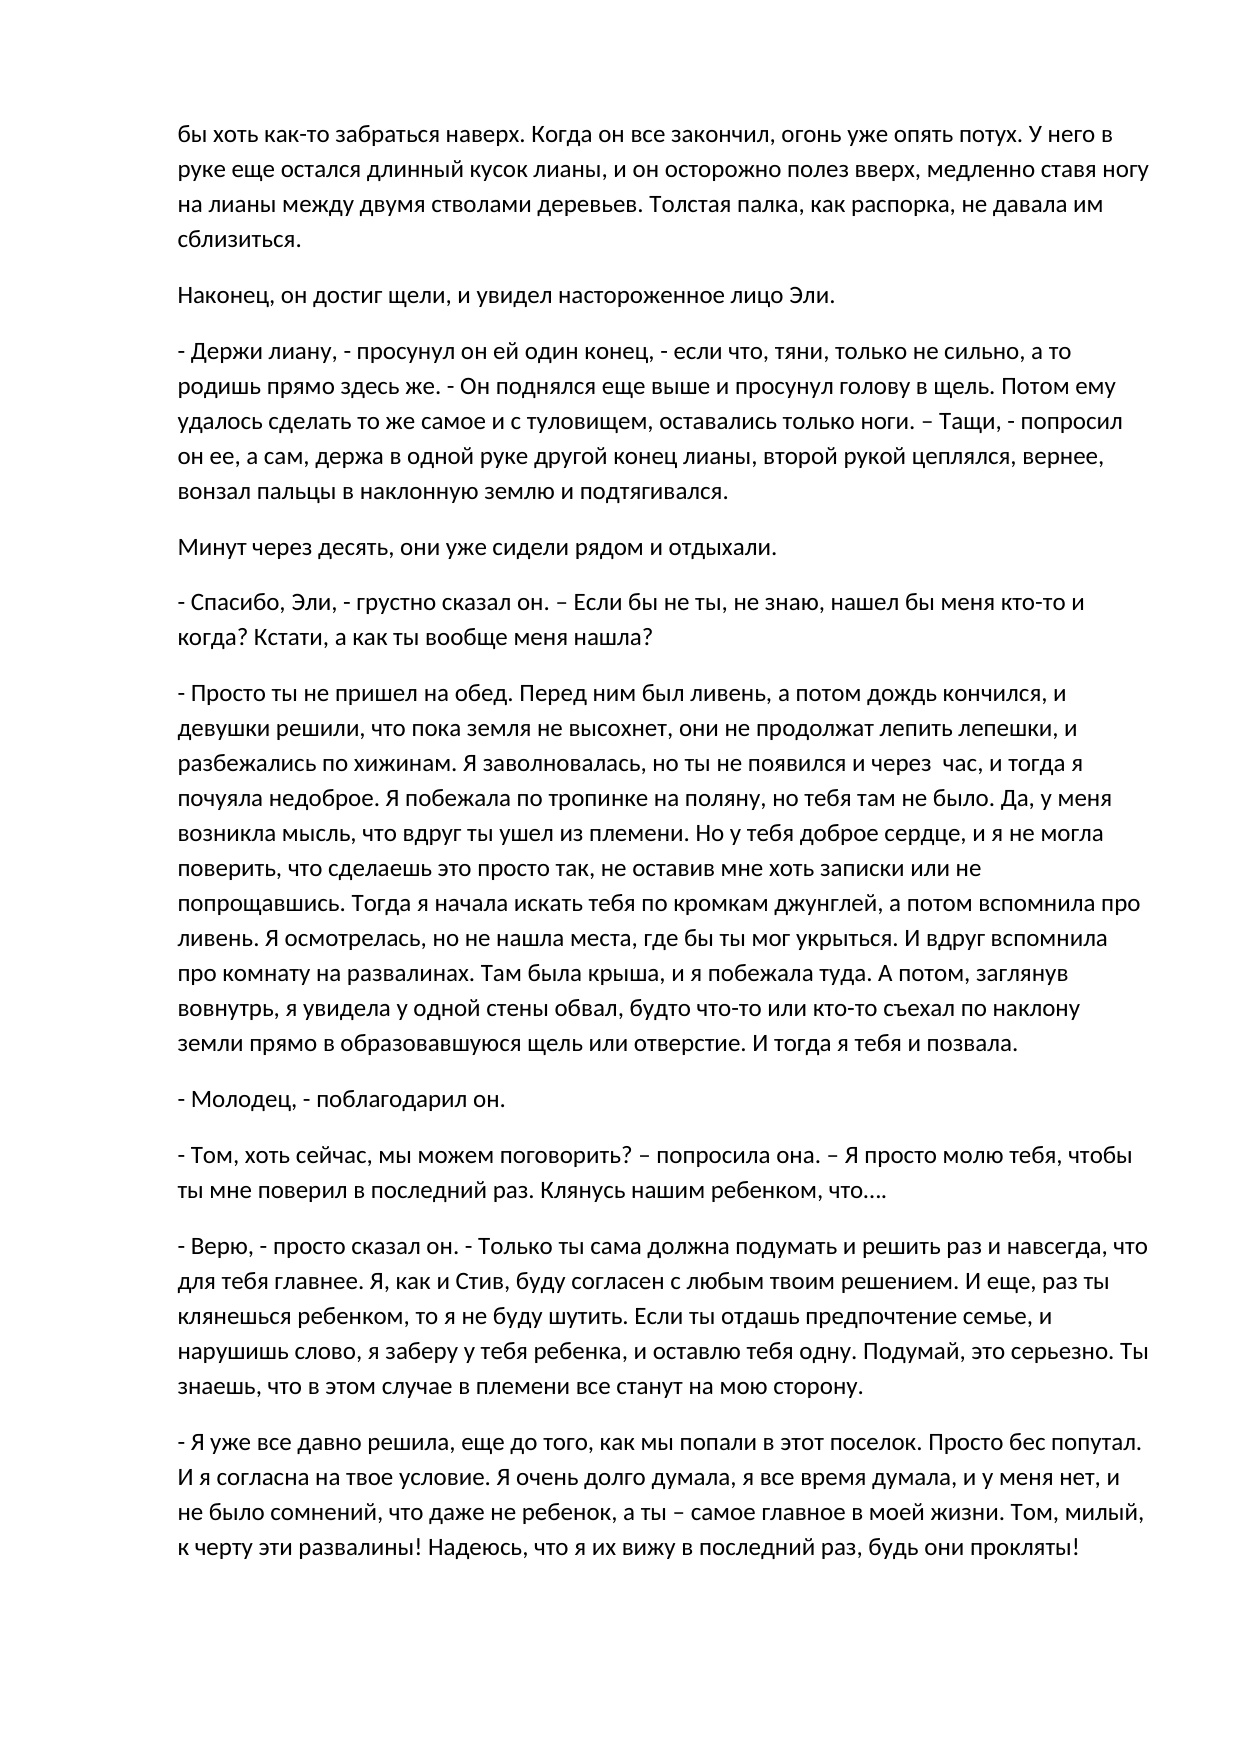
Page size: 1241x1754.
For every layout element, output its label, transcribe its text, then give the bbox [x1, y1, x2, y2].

text - Спасибо, Эли, - грустно сказал он. – Если бы не ты, не знаю, нашел бы меня кто-то и когда? Кстати, а как ты вообще меня нашла? [177, 586, 1152, 652]
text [177, 118, 1152, 254]
text - Держи лиану, - просунул он ей один конец, - если что, тяни, только не сильно, а то родишь прямо здесь же. - Он поднялся еще выше и просунул голову в щель. Потом ему удалось сделать то же самое и с туловищем, оставались только ноги. – Тащи, - попросил он ее, а сам, держа в одной руке другой конец лианы, второй рукой цеплялся, вернее, вонзал пальцы в наклонную землю и подтягивался. [177, 335, 1152, 505]
text - Верю, - просто сказал он. - Только ты сама должна подумать и решить раз и навсегда, что для тебя главнее. Я, как и Стив, буду согласен с любым твоим решением. И еще, раз ты клянешься ребенком, то я не буду шутить. Если ты отдашь предпочтение семье, и нарушишь слово, я заберу у тебя ребенка, и оставлю тебя одну. Подумай, это серьезно. Ты знаешь, что в этом случае в племени все станут на мою сторону. [177, 1230, 1152, 1400]
text - Молодец, - поблагодарил он. [177, 1083, 1152, 1114]
text - Просто ты не пришел на обед. Перед ним был ливень, а потом дождь кончился, и девушки решили, что пока земля не высохнет, они не продолжат лепить лепешки, и разбежались по хижинам. Я заволновалась, но ты не появился и через час, и тогда я почуяла недоброе. Я побежала по тропинке на поляну, но тебя там не было. Да, у меня возникла мысль, что вдруг ты ушел из племени. Но у тебя доброе сердце, и я не могла поверить, что сделаешь это просто так, не оставив мне хоть записки или не попрощавшись. Тогда я начала искать тебя по кромкам джунглей, а потом вспомнила про ливень. Я осмотрелась, но не нашла места, где бы ты мог укрыться. И вдруг вспомнила про комнату на развалинах. Там была крыша, и я побежала туда. А потом, заглянув вовнутрь, я увидела у одной стены обвал, будто что-то или кто-то съехал по наклону земли прямо в образовавшуюся щель или отверстие. И тогда я тебя и позвала. [177, 677, 1152, 1058]
text - Том, хоть сейчас, мы можем поговорить? – попросила она. – Я просто молю тебя, чтобы ты мне поверил в последний раз. Клянусь нашим ребенком, что…. [177, 1139, 1152, 1204]
text - Я уже все давно решила, еще до того, как мы попали в этот поселок. Просто бес попутал. И я согласна на твое условие. Я очень долго думала, я все время думала, и у меня нет, и не было сомнений, что даже не ребенок, а ты – самое главное в моей жизни. Том, милый, к черту эти развалины! Надеюсь, что я их вижу в последний раз, будь они прокляты! [177, 1426, 1152, 1561]
text Минут через десять, они уже сидели рядом и отдыхали. [177, 531, 1152, 561]
text Наконец, он достиг щели, и увидел настороженное лицо Эли. [177, 279, 1152, 309]
